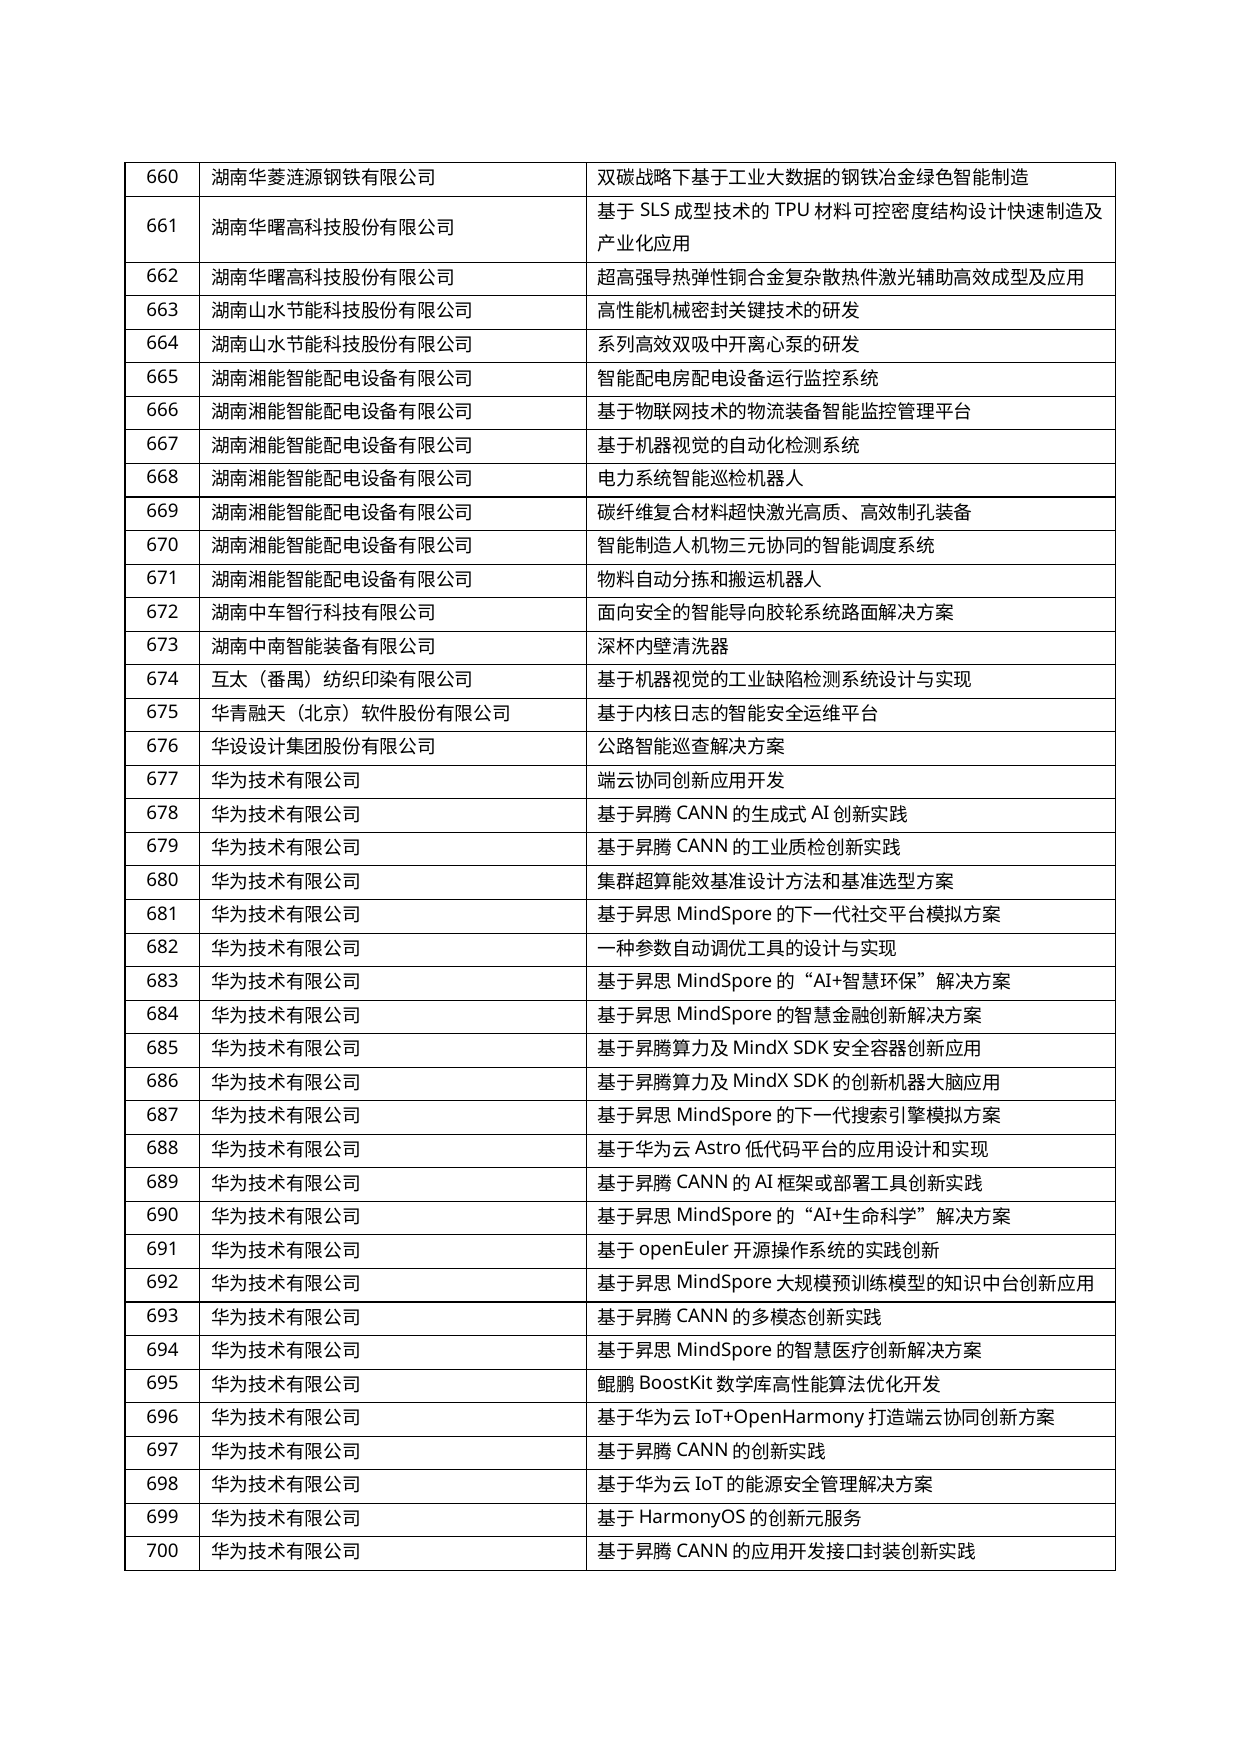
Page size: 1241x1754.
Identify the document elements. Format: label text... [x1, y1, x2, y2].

table_cell 666 [126, 397, 199, 429]
table_cell 湖南湘能智能配电设备有限公司 [200, 498, 586, 530]
table_cell 华为技术有限公司 [200, 866, 586, 899]
table_cell 湖南华菱涟源钢铁有限公司 [200, 163, 586, 196]
table_cell 662 [126, 263, 199, 295]
table_cell 670 [126, 531, 199, 563]
table_cell 674 [126, 665, 199, 698]
table_cell 681 [126, 900, 199, 932]
table_cell 699 [126, 1504, 199, 1536]
table_cell 华为技术有限公司 [200, 1068, 586, 1100]
table_cell 湖南湘能智能配电设备有限公司 [200, 397, 586, 429]
table_cell 高性能机械密封关键技术的研发 [587, 296, 1115, 329]
table_cell 686 [126, 1068, 199, 1100]
table_cell 华为技术有限公司 [200, 766, 586, 798]
table_cell 华为技术有限公司 [200, 1336, 586, 1368]
table_cell 基于华为云IoT+OpenHarmony打造端云协同创新方案 [587, 1403, 1115, 1436]
table_cell 湖南华曙高科技股份有限公司 [200, 263, 586, 295]
table_cell 集群超算能效基准设计方法和基准选型方案 [587, 866, 1115, 899]
table_cell 华为技术有限公司 [200, 1168, 586, 1201]
table_cell 基于昇腾CANN的工业质检创新实践 [587, 833, 1115, 865]
table_cell 湖南湘能智能配电设备有限公司 [200, 464, 586, 496]
table_cell 湖南中南智能装备有限公司 [200, 632, 586, 664]
table_cell 691 [126, 1235, 199, 1268]
table_cell 系列高效双吸中开离心泵的研发 [587, 330, 1115, 362]
table_cell 664 [126, 330, 199, 362]
table_cell 基于物联网技术的物流装备智能监控管理平台 [587, 397, 1115, 429]
table_cell 华为技术有限公司 [200, 1470, 586, 1503]
table_cell 基于昇腾CANN的生成式AI创新实践 [587, 799, 1115, 832]
table_cell 深杯内壁清洗器 [587, 632, 1115, 664]
table_cell 667 [126, 430, 199, 463]
table_cell 基于昇腾CANN的多模态创新实践 [587, 1303, 1115, 1335]
table_cell 物料自动分拣和搬运机器人 [587, 565, 1115, 597]
table_cell 671 [126, 565, 199, 597]
table_cell 675 [126, 699, 199, 731]
table_cell 692 [126, 1269, 199, 1301]
table_cell 678 [126, 799, 199, 832]
table_cell 676 [126, 732, 199, 765]
table_cell 电力系统智能巡检机器人 [587, 464, 1115, 496]
table_cell 基于机器视觉的工业缺陷检测系统设计与实现 [587, 665, 1115, 698]
table_cell 基于昇腾CANN的创新实践 [587, 1437, 1115, 1469]
table_cell 669 [126, 498, 199, 530]
table_cell 基于昇腾CANN的应用开发接口封装创新实践 [587, 1537, 1115, 1570]
table_cell 690 [126, 1202, 199, 1234]
table_cell 基于HarmonyOS的创新元服务 [587, 1504, 1115, 1536]
table_cell 698 [126, 1470, 199, 1503]
table_cell 华为技术有限公司 [200, 1504, 586, 1536]
table_cell 683 [126, 967, 199, 999]
table_cell 碳纤维复合材料超快激光高质、高效制孔装备 [587, 498, 1115, 530]
table_cell 665 [126, 363, 199, 396]
table_cell 华为技术有限公司 [200, 833, 586, 865]
table_cell 687 [126, 1101, 199, 1134]
table_cell 湖南湘能智能配电设备有限公司 [200, 363, 586, 396]
table_cell 鲲鹏BoostKit数学库高性能算法优化开发 [587, 1370, 1115, 1402]
table_cell 华为技术有限公司 [200, 1370, 586, 1402]
table_cell 基于机器视觉的自动化检测系统 [587, 430, 1115, 463]
table_cell 面向安全的智能导向胶轮系统路面解决方案 [587, 598, 1115, 631]
table_cell 660 [126, 163, 199, 196]
table_cell 互太（番禺）纺织印染有限公司 [200, 665, 586, 698]
table_cell 华为技术有限公司 [200, 934, 586, 966]
table_cell 智能制造人机物三元协同的智能调度系统 [587, 531, 1115, 563]
table_cell 689 [126, 1168, 199, 1201]
table_cell 基于昇腾算力及MindX SDK的创新机器大脑应用 [587, 1068, 1115, 1100]
table_cell 693 [126, 1303, 199, 1335]
table_cell 696 [126, 1403, 199, 1436]
table_cell 663 [126, 296, 199, 329]
table_cell 基于华为云IoT的能源安全管理解决方案 [587, 1470, 1115, 1503]
table_cell 694 [126, 1336, 199, 1368]
table_cell 基于openEuler 开源操作系统的实践创新 [587, 1235, 1115, 1268]
table_cell 超高强导热弹性铜合金复杂散热件激光辅助高效成型及应用 [587, 263, 1115, 295]
table_cell 华青融天（北京）软件股份有限公司 [200, 699, 586, 731]
table_cell 基于华为云Astro低代码平台的应用设计和实现 [587, 1135, 1115, 1167]
table_cell 668 [126, 464, 199, 496]
table_cell 华为技术有限公司 [200, 1437, 586, 1469]
table_cell 673 [126, 632, 199, 664]
table_cell 华为技术有限公司 [200, 1303, 586, 1335]
table_cell 基于昇思MindSpore的下一代搜索引擎模拟方案 [587, 1101, 1115, 1134]
table_cell 基于昇思MindSpore的下一代社交平台模拟方案 [587, 900, 1115, 932]
table_cell 基于内核日志的智能安全运维平台 [587, 699, 1115, 731]
table_cell 672 [126, 598, 199, 631]
table_cell 湖南华曙高科技股份有限公司 [200, 197, 586, 262]
table_cell 基于SLS成型技术的TPU材料可控密度结构设计快速制造及产业化应用 [587, 197, 1115, 262]
table_cell 695 [126, 1370, 199, 1402]
table_cell 华为技术有限公司 [200, 1101, 586, 1134]
table_cell 697 [126, 1437, 199, 1469]
table_cell 基于昇思MindSpore的智慧医疗创新解决方案 [587, 1336, 1115, 1368]
table_cell 华为技术有限公司 [200, 900, 586, 932]
table_cell 公路智能巡查解决方案 [587, 732, 1115, 765]
table_cell 湖南山水节能科技股份有限公司 [200, 330, 586, 362]
table_cell 端云协同创新应用开发 [587, 766, 1115, 798]
table_cell 智能配电房配电设备运行监控系统 [587, 363, 1115, 396]
table_cell 一种参数自动调优工具的设计与实现 [587, 934, 1115, 966]
table_cell 679 [126, 833, 199, 865]
table_cell 661 [126, 197, 199, 262]
table_cell 基于昇思MindSpore的“AI+生命科学”解决方案 [587, 1202, 1115, 1234]
table_cell 677 [126, 766, 199, 798]
table_cell 华设设计集团股份有限公司 [200, 732, 586, 765]
table_cell 湖南中车智行科技有限公司 [200, 598, 586, 631]
table_cell 华为技术有限公司 [200, 799, 586, 832]
table_cell 华为技术有限公司 [200, 1235, 586, 1268]
table_cell 华为技术有限公司 [200, 1034, 586, 1067]
table_cell 682 [126, 934, 199, 966]
table_cell 基于昇思MindSpore的智慧金融创新解决方案 [587, 1001, 1115, 1033]
table_cell 基于昇腾CANN的AI框架或部署工具创新实践 [587, 1168, 1115, 1201]
table_cell 双碳战略下基于工业大数据的钢铁冶金绿色智能制造 [587, 163, 1115, 196]
table_cell 华为技术有限公司 [200, 1269, 586, 1301]
table_cell 华为技术有限公司 [200, 1135, 586, 1167]
table_cell 湖南湘能智能配电设备有限公司 [200, 531, 586, 563]
table_cell 基于昇思MindSpore的“AI+智慧环保”解决方案 [587, 967, 1115, 999]
table_cell 华为技术有限公司 [200, 1202, 586, 1234]
table_cell 华为技术有限公司 [200, 967, 586, 999]
table_cell 华为技术有限公司 [200, 1537, 586, 1570]
table_cell 基于昇思MindSpore大规模预训练模型的知识中台创新应用 [587, 1269, 1115, 1301]
table_cell 700 [126, 1537, 199, 1570]
table_cell 湖南山水节能科技股份有限公司 [200, 296, 586, 329]
table_cell 685 [126, 1034, 199, 1067]
table_cell 华为技术有限公司 [200, 1001, 586, 1033]
table_cell 684 [126, 1001, 199, 1033]
table_cell 湖南湘能智能配电设备有限公司 [200, 565, 586, 597]
table_cell 680 [126, 866, 199, 899]
table_cell 688 [126, 1135, 199, 1167]
table_cell 基于昇腾算力及MindX SDK安全容器创新应用 [587, 1034, 1115, 1067]
table_cell 湖南湘能智能配电设备有限公司 [200, 430, 586, 463]
table_cell 华为技术有限公司 [200, 1403, 586, 1436]
